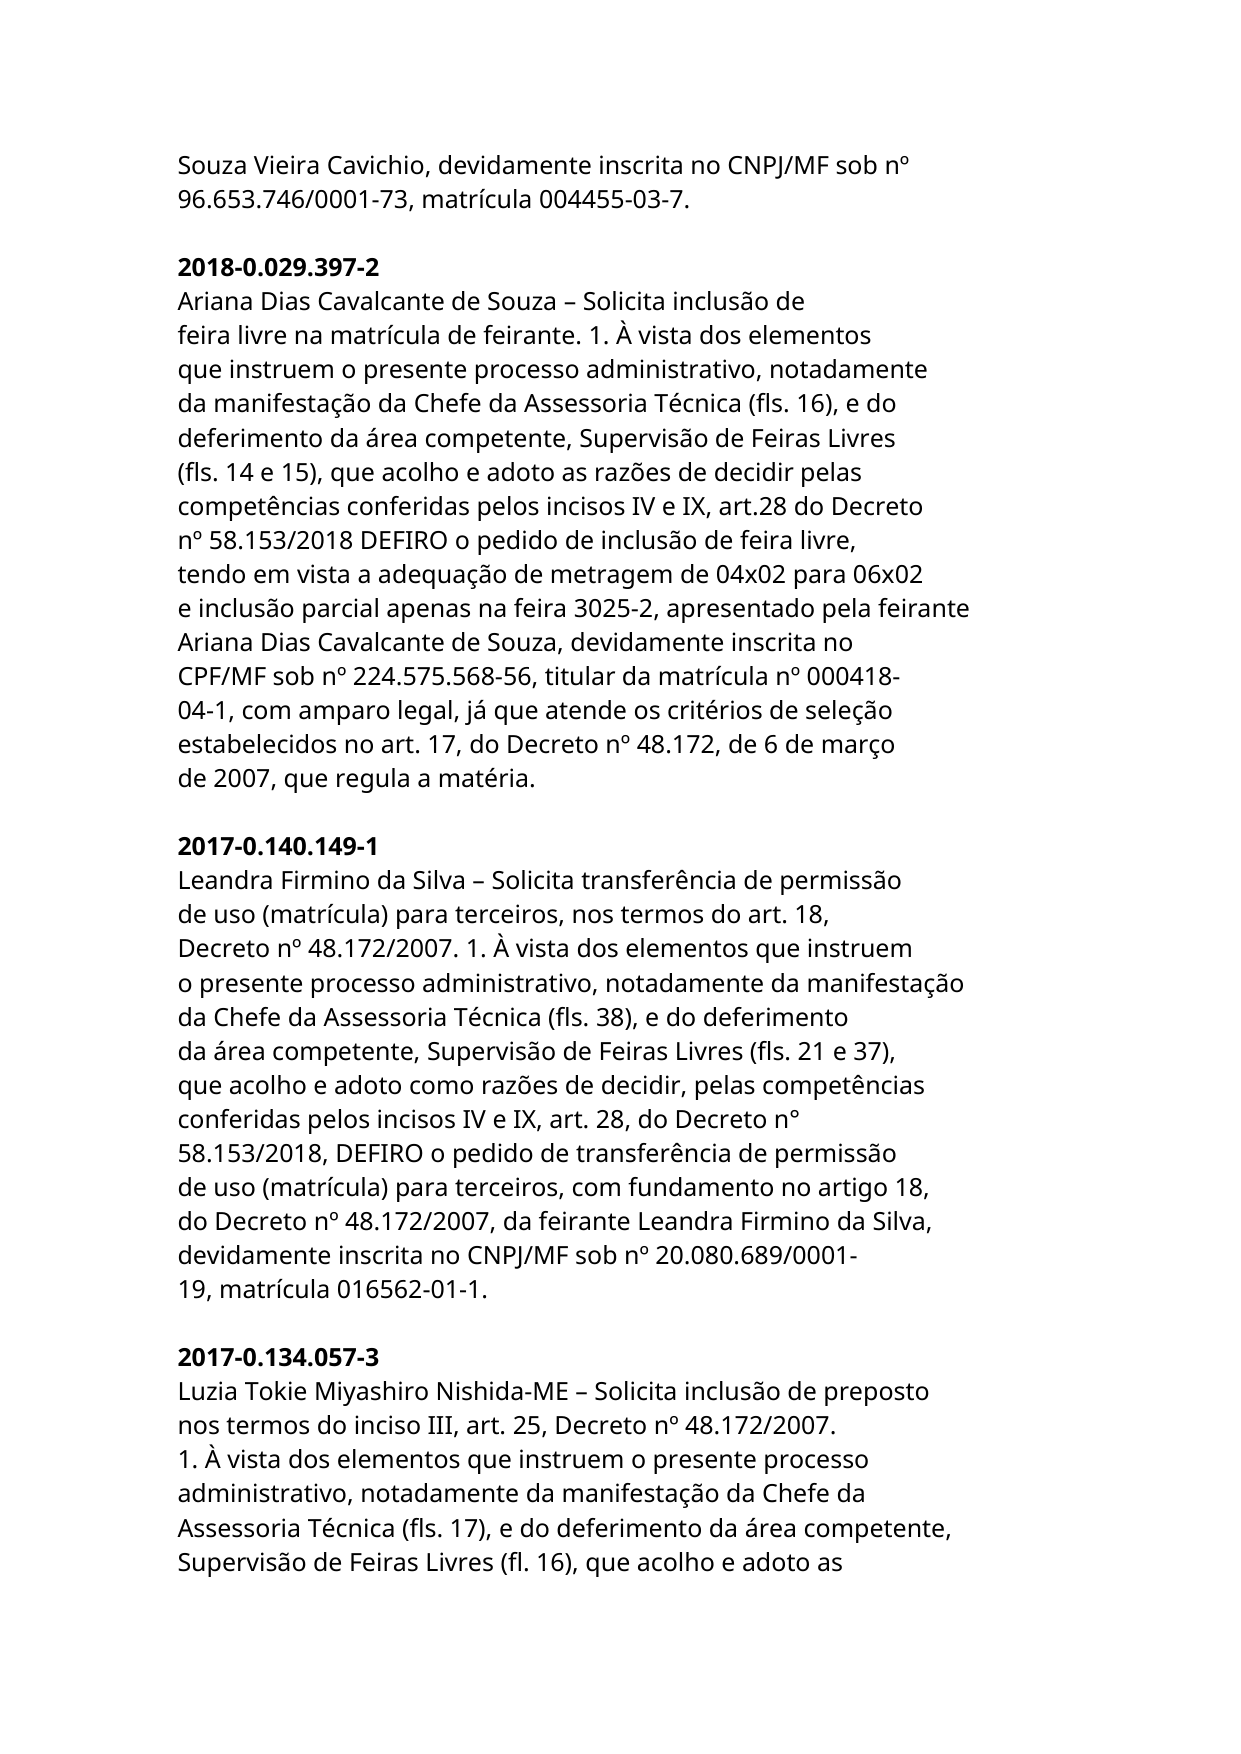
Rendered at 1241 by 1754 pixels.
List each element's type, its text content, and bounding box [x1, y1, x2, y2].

text 19, matrícula 016562-01-1. [177, 1272, 1063, 1306]
text Luzia Tokie Miyashiro Nishida-ME – Solicita inclusão de preposto [177, 1374, 1063, 1408]
text 1. À vista dos elementos que instruem o presente processo [177, 1442, 1063, 1476]
text feira livre na matrícula de feirante. 1. À vista dos elementos [177, 318, 1063, 352]
text devidamente inscrita no CNPJ/MF sob nº 20.080.689/0001- [177, 1238, 1063, 1272]
text e inclusão parcial apenas na feira 3025-2, apresentado pela feirante [177, 591, 1063, 624]
text Leandra Firmino da Silva – Solicita transferência de permissão [177, 863, 1063, 897]
text de uso (matrícula) para terceiros, nos termos do art. 18, [177, 897, 1063, 931]
text 2017-0.140.149-1 [177, 829, 1063, 863]
text Decreto nº 48.172/2007. 1. À vista dos elementos que instruem [177, 931, 1063, 965]
text competências conferidas pelos incisos IV e IX, art.28 do Decreto [177, 488, 1063, 522]
text 2018-0.029.397-2 [177, 250, 1063, 284]
text tendo em vista a adequação de metragem de 04x02 para 06x02 [177, 556, 1063, 591]
text 58.153/2018, DEFIRO o pedido de transferência de permissão [177, 1136, 1063, 1169]
text nos termos do inciso III, art. 25, Decreto nº 48.172/2007. [177, 1408, 1063, 1442]
text Souza Vieira Cavichio, devidamente inscrita no CNPJ/MF sob nº [177, 148, 1063, 182]
text que acolho e adoto como razões de decidir, pelas competências [177, 1067, 1063, 1101]
text estabelecidos no art. 17, do Decreto nº 48.172, de 6 de março [177, 727, 1063, 761]
text Supervisão de Feiras Livres (fl. 16), que acolho e adoto as [177, 1544, 1063, 1578]
text 2017-0.134.057-3 [177, 1340, 1063, 1374]
text da manifestação da Chefe da Assessoria Técnica (fls. 16), e do [177, 386, 1063, 420]
text nº 58.153/2018 DEFIRO o pedido de inclusão de feira livre, [177, 522, 1063, 556]
text de 2007, que regula a matéria. [177, 761, 1063, 795]
text da área competente, Supervisão de Feiras Livres (fls. 21 e 37), [177, 1033, 1063, 1067]
text deferimento da área competente, Supervisão de Feiras Livres [177, 420, 1063, 454]
text de uso (matrícula) para terceiros, com fundamento no artigo 18, [177, 1169, 1063, 1204]
text da Chefe da Assessoria Técnica (fls. 38), e do deferimento [177, 999, 1063, 1033]
text (fls. 14 e 15), que acolho e adoto as razões de decidir pelas [177, 454, 1063, 488]
text CPF/MF sob nº 224.575.568-56, titular da matrícula nº 000418- [177, 659, 1063, 693]
text conferidas pelos incisos IV e IX, art. 28, do Decreto n° [177, 1101, 1063, 1136]
text administrativo, notadamente da manifestação da Chefe da [177, 1476, 1063, 1510]
text Assessoria Técnica (fls. 17), e do deferimento da área competente, [177, 1510, 1063, 1544]
text Ariana Dias Cavalcante de Souza – Solicita inclusão de [177, 284, 1063, 318]
text do Decreto nº 48.172/2007, da feirante Leandra Firmino da Silva, [177, 1204, 1063, 1238]
text o presente processo administrativo, notadamente da manifestação [177, 965, 1063, 999]
text Ariana Dias Cavalcante de Souza, devidamente inscrita no [177, 624, 1063, 659]
text 96.653.746/0001-73, matrícula 004455-03-7. [177, 182, 1063, 216]
text 04-1, com amparo legal, já que atende os critérios de seleção [177, 693, 1063, 727]
text que instruem o presente processo administrativo, notadamente [177, 352, 1063, 386]
